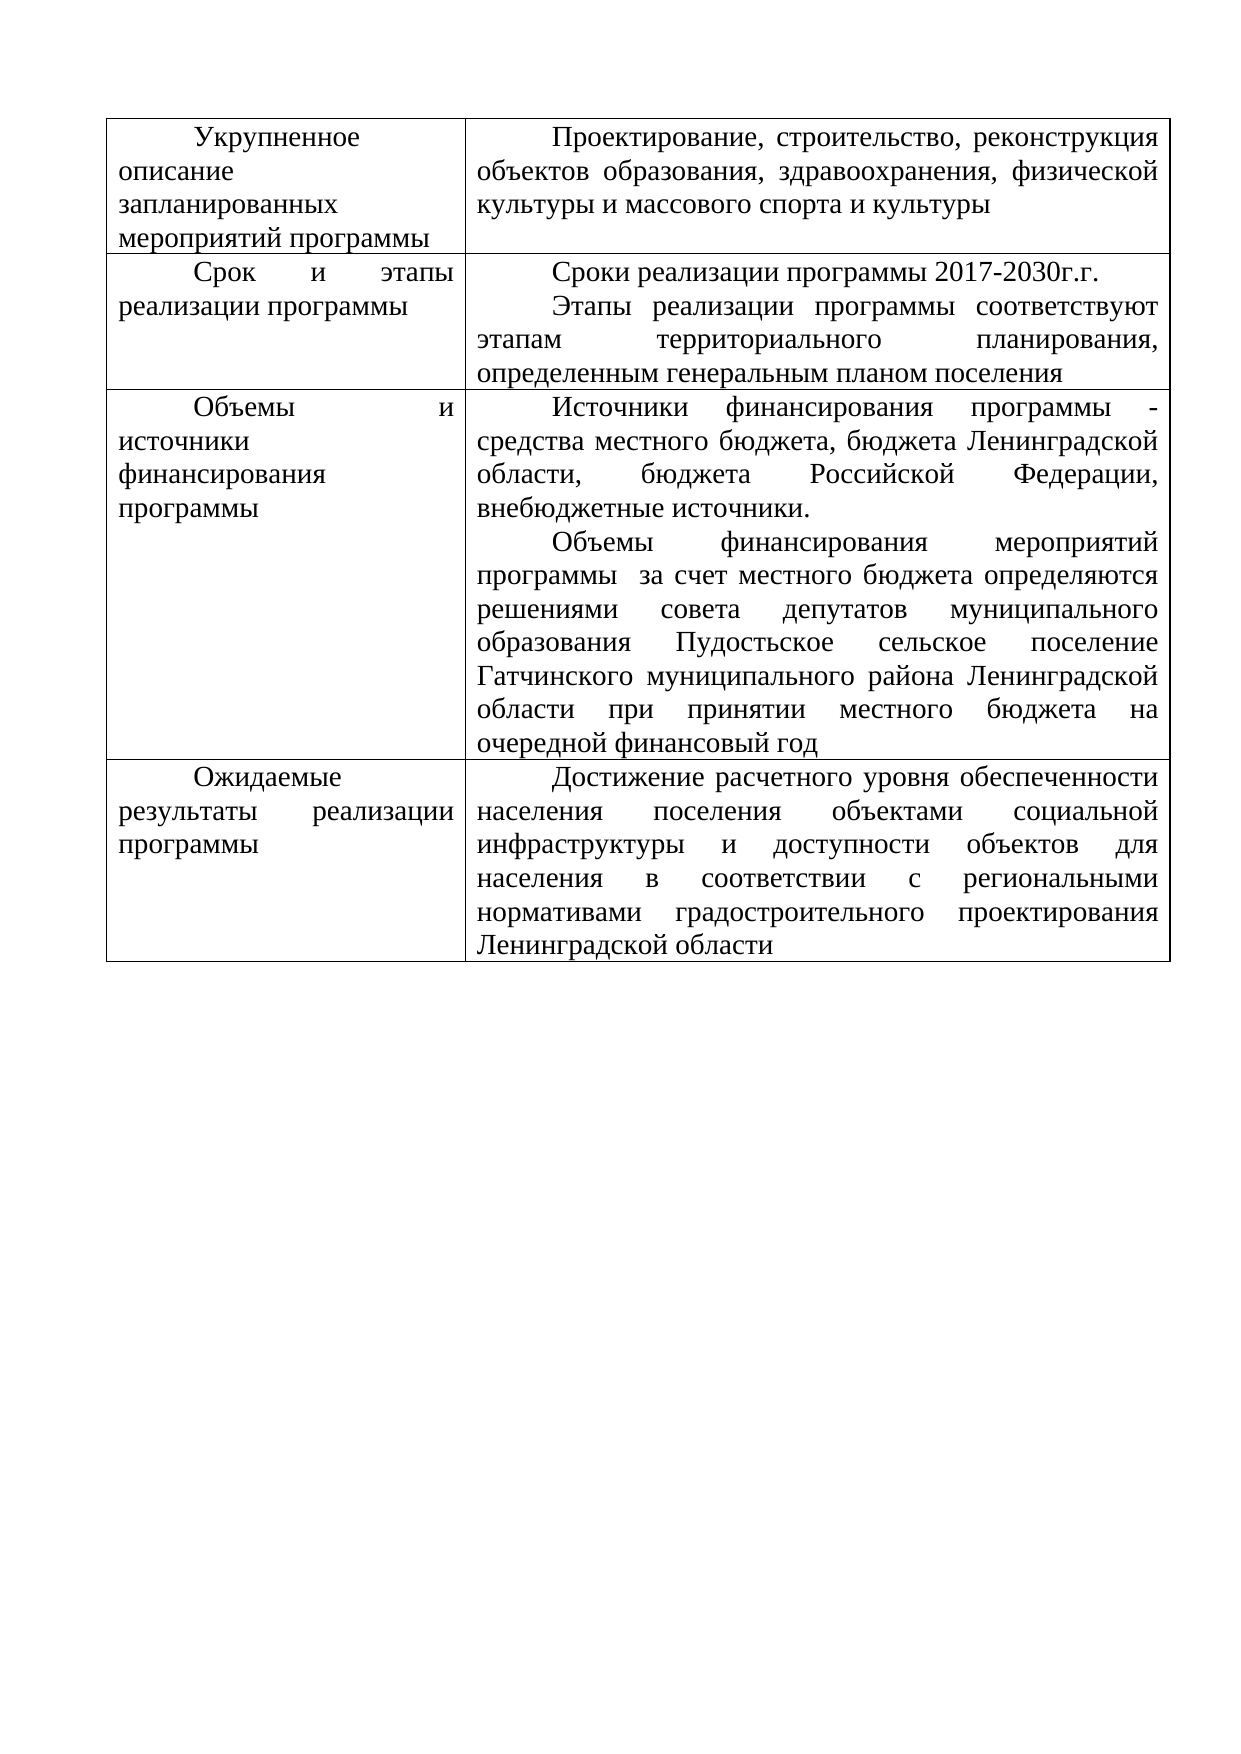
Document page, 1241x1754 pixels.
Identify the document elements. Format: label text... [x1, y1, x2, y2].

table_cell Ожидаемые результаты реализации программы [107, 760, 465, 961]
table_cell Источники финансирования программы - средства местного бюджета, бюджета Ленинградской области, бюджета Российской Федерации, внебюджетные источники. Объемы финансирования мероприятий программы за счет местного бюджета определяются решениями совета депутатов муниципального образования Пудостьское сельское поселение Гатчинского муниципального района Ленинградской области при принятии местного бюджета на очередной финансовый год [466, 390, 1169, 758]
table_cell Достижение расчетного уровня обеспеченности населения поселения объектами социальной инфраструктуры и доступности объектов для населения в соответствии с региональными нормативами градостроительного проектирования Ленинградской области [466, 760, 1169, 961]
table_cell Срок и этапы реализации программы [107, 254, 465, 388]
table_cell Объемы и источники финансирования программы [107, 390, 465, 758]
table_cell Сроки реализации программы 2017-2030г.г. Этапы реализации программы соответствуют этапам территориального планирования, определенным генеральным планом поселения [466, 254, 1169, 388]
table_cell Укрупненное описание запланированных мероприятий программы [107, 119, 465, 253]
table_cell Проектирование, строительство, реконструкция объектов образования, здравоохранения, физической культуры и массового спорта и культуры [466, 119, 1169, 253]
